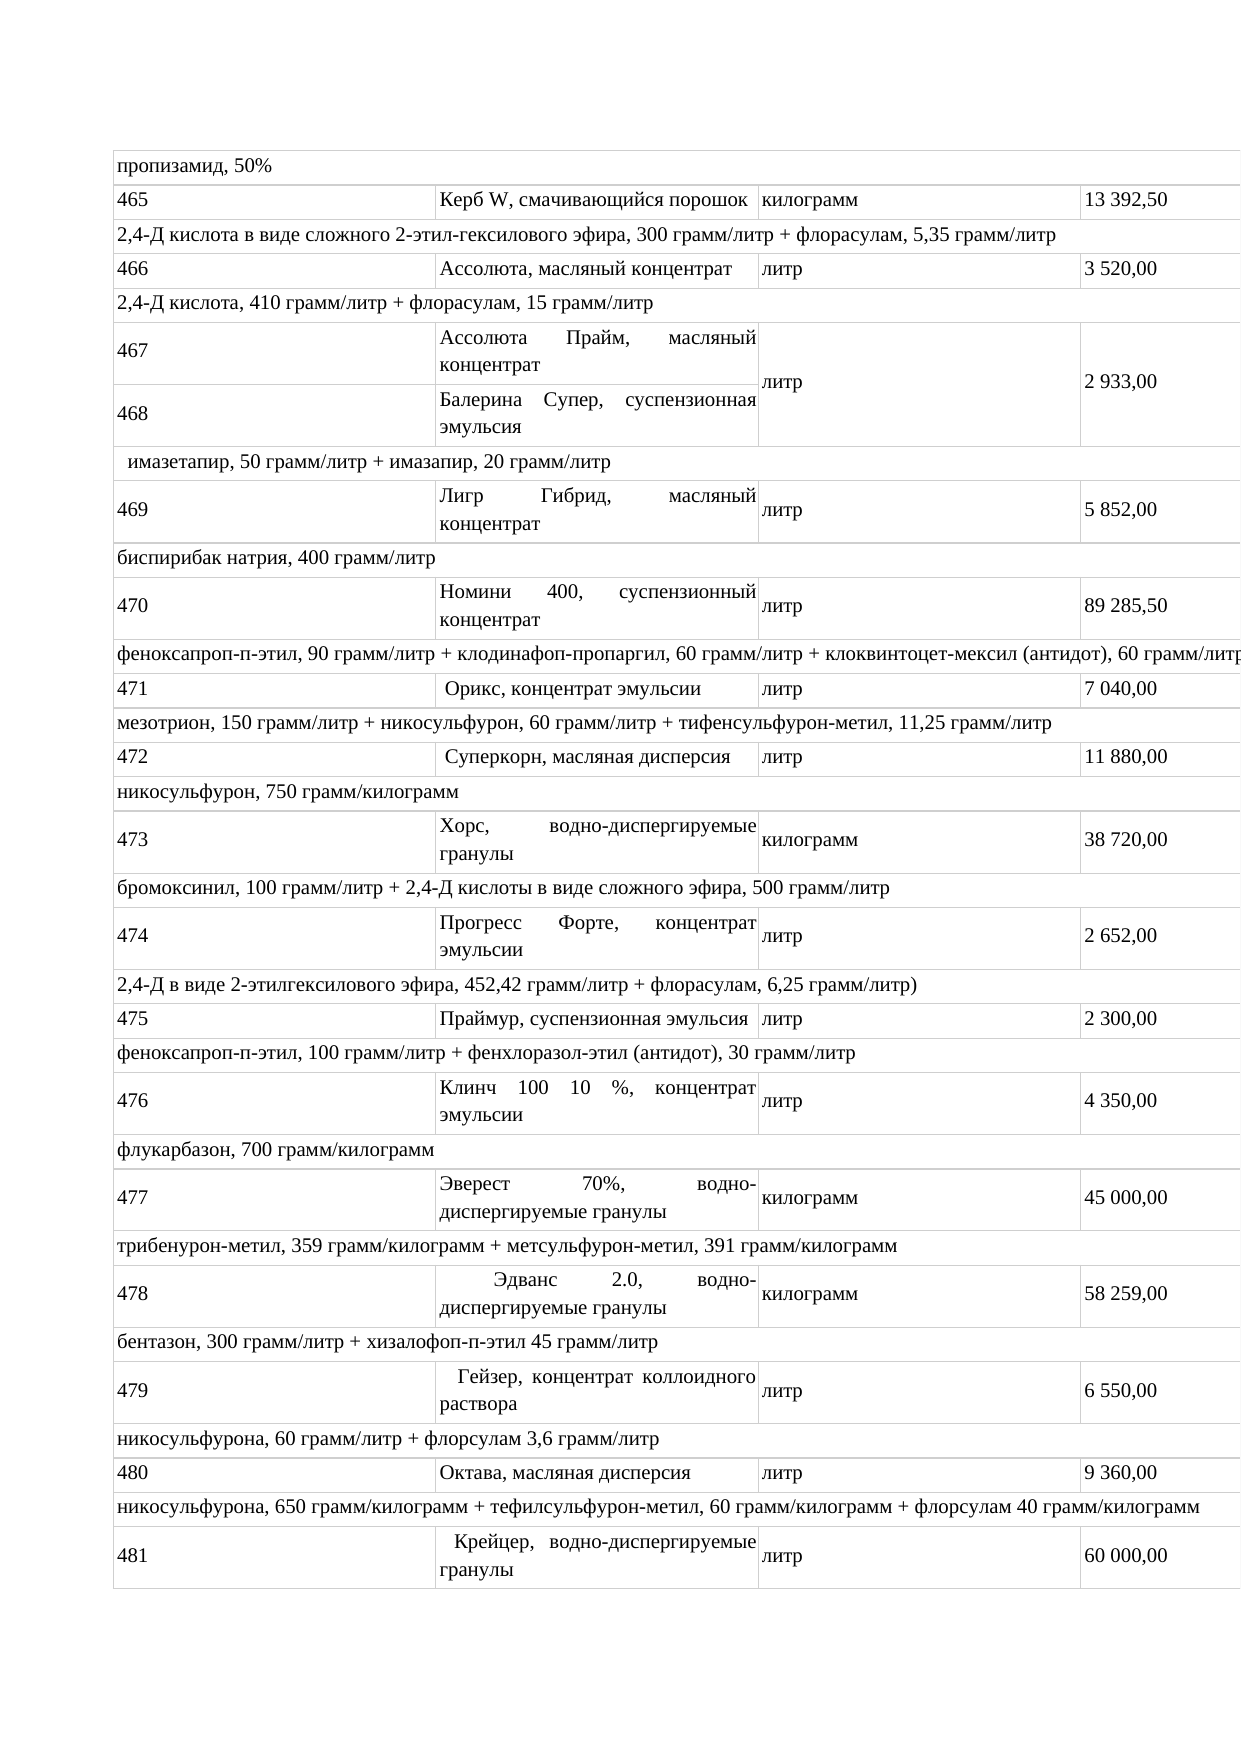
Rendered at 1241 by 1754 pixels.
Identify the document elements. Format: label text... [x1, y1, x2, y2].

table_cell Орикс, концентрат эмульсии [436, 674, 758, 707]
table_cell килограмм [759, 1266, 1080, 1327]
table_cell Керб W, смачивающийся порошок [436, 186, 758, 219]
table_cell феноксапроп-п-этил, 90 грамм/литр + клодинафоп-пропаргил, 60 грамм/литр + клоквинтоцет-мексил (антидот), 60 грамм/литр [114, 640, 1240, 673]
table_cell 468 [114, 385, 435, 446]
table_cell биспирибак натрия, 400 грамм/литр [114, 544, 1240, 577]
table_cell Суперкорн, масляная дисперсия [436, 743, 758, 776]
table_cell 479 [114, 1362, 435, 1423]
table_cell Крейцер, водно-диспергируемые гранулы [436, 1527, 758, 1588]
table_cell 2,4-Д кислота в виде сложного 2-этил-гексилового эфира, 300 грамм/литр + флорасулам, 5,35 грамм/литр [114, 220, 1240, 253]
table_cell никосульфурона, 60 грамм/литр + флорсулам 3,6 грамм/литр [114, 1424, 1240, 1457]
table_cell мезотрион, 150 грамм/литр + никосульфурон, 60 грамм/литр + тифенсульфурон-метил, 11,25 грамм/литр [114, 709, 1240, 742]
table_cell 2 300,00 [1081, 1004, 1240, 1037]
table_cell Праймур, суспензионная эмульсия [436, 1004, 758, 1037]
table_cell 4 350,00 [1081, 1073, 1240, 1134]
table_cell 58 259,00 [1081, 1266, 1240, 1327]
table_cell литр [759, 743, 1080, 776]
table_cell 6 550,00 [1081, 1362, 1240, 1423]
table_cell 473 [114, 812, 435, 872]
table_cell 60 000,00 [1081, 1527, 1240, 1588]
table_cell 2,4-Д кислота, 410 грамм/литр + флорасулам, 15 грамм/литр [114, 289, 1240, 322]
table_cell феноксапроп-п-этил, 100 грамм/литр + фенхлоразол-этил (антидот), 30 грамм/литр [114, 1039, 1240, 1072]
table_cell бромоксинил, 100 грамм/литр + 2,4-Д кислоты в виде сложного эфира, 500 грамм/литр [114, 874, 1240, 907]
table_cell 481 [114, 1527, 435, 1588]
table_cell килограмм [759, 186, 1080, 219]
table_cell литр [759, 1004, 1080, 1037]
table_cell литр [759, 1362, 1080, 1423]
table_cell 471 [114, 674, 435, 707]
table_cell 467 [114, 323, 435, 384]
table_cell 480 [114, 1459, 435, 1492]
table_cell 89 285,50 [1081, 578, 1240, 638]
table_cell 465 [114, 186, 435, 219]
table_cell 478 [114, 1266, 435, 1327]
table_cell Ассолюта Прайм, масляный концентрат [436, 323, 758, 384]
table_cell 5 852,00 [1081, 481, 1240, 542]
table_cell Эдванс 2.0, водно-диспергируемые гранулы [436, 1266, 758, 1327]
table_cell Балерина Супер, суспензионная эмульсия [436, 385, 758, 446]
table_cell литр [759, 481, 1080, 542]
table_cell 474 [114, 908, 435, 969]
table_cell Лигр Гибрид, масляный концентрат [436, 481, 758, 542]
table_cell килограмм [759, 812, 1080, 872]
table_cell килограмм [759, 1170, 1080, 1230]
table_cell Эверест 70%, водно-диспергируемые гранулы [436, 1170, 758, 1230]
table_cell никосульфурона, 650 грамм/килограмм + тефилсульфурон-метил, 60 грамм/килограмм + флорсулам 40 грамм/килограмм [114, 1493, 1240, 1526]
table_cell Ассолюта, масляный концентрат [436, 254, 758, 287]
table_cell литр [759, 674, 1080, 707]
table_cell литр [759, 578, 1080, 638]
table_cell 3 520,00 [1081, 254, 1240, 287]
table_cell бентазон, 300 грамм/литр + хизалофоп-п-этил 45 грамм/литр [114, 1328, 1240, 1361]
table_cell литр [759, 1527, 1080, 1588]
table_cell 469 [114, 481, 435, 542]
table_cell 2 933,00 [1081, 323, 1240, 446]
table_cell 477 [114, 1170, 435, 1230]
table_cell 2,4-Д в виде 2-этилгексилового эфира, 452,42 грамм/литр + флорасулам, 6,25 грамм/литр) [114, 970, 1240, 1003]
table_cell литр [759, 254, 1080, 287]
table_cell Клинч 100 10 %, концентрат эмульсии [436, 1073, 758, 1134]
table_cell литр [759, 908, 1080, 969]
table_cell 9 360,00 [1081, 1459, 1240, 1492]
table_cell трибенурон-метил, 359 грамм/килограмм + метсульфурон-метил, 391 грамм/килограмм [114, 1231, 1240, 1264]
table_cell флукарбазон, 700 грамм/килограмм [114, 1135, 1240, 1168]
table_cell 11 880,00 [1081, 743, 1240, 776]
table_cell Октава, масляная дисперсия [436, 1459, 758, 1492]
table_cell 475 [114, 1004, 435, 1037]
table_cell литр [759, 1073, 1080, 1134]
table_cell никосульфурон, 750 грамм/килограмм [114, 777, 1240, 810]
table_cell 7 040,00 [1081, 674, 1240, 707]
table_cell Прогресс Форте, концентрат эмульсии [436, 908, 758, 969]
table_cell 38 720,00 [1081, 812, 1240, 872]
table_cell 13 392,50 [1081, 186, 1240, 219]
table_cell 472 [114, 743, 435, 776]
table_cell 476 [114, 1073, 435, 1134]
table_cell 466 [114, 254, 435, 287]
table_cell литр [759, 1459, 1080, 1492]
table_cell Хорс, водно-диспергируемые гранулы [436, 812, 758, 872]
table_cell литр [759, 323, 1080, 446]
table_cell 470 [114, 578, 435, 638]
table_cell 45 000,00 [1081, 1170, 1240, 1230]
table_cell имазетапир, 50 грамм/литр + имазапир, 20 грамм/литр [114, 447, 1240, 480]
table_cell Гейзер, концентрат коллоидного раствора [436, 1362, 758, 1423]
table_cell пропизамид, 50% [114, 151, 1240, 184]
table_cell 2 652,00 [1081, 908, 1240, 969]
table_cell Номини 400, суспензионный концентрат [436, 578, 758, 638]
